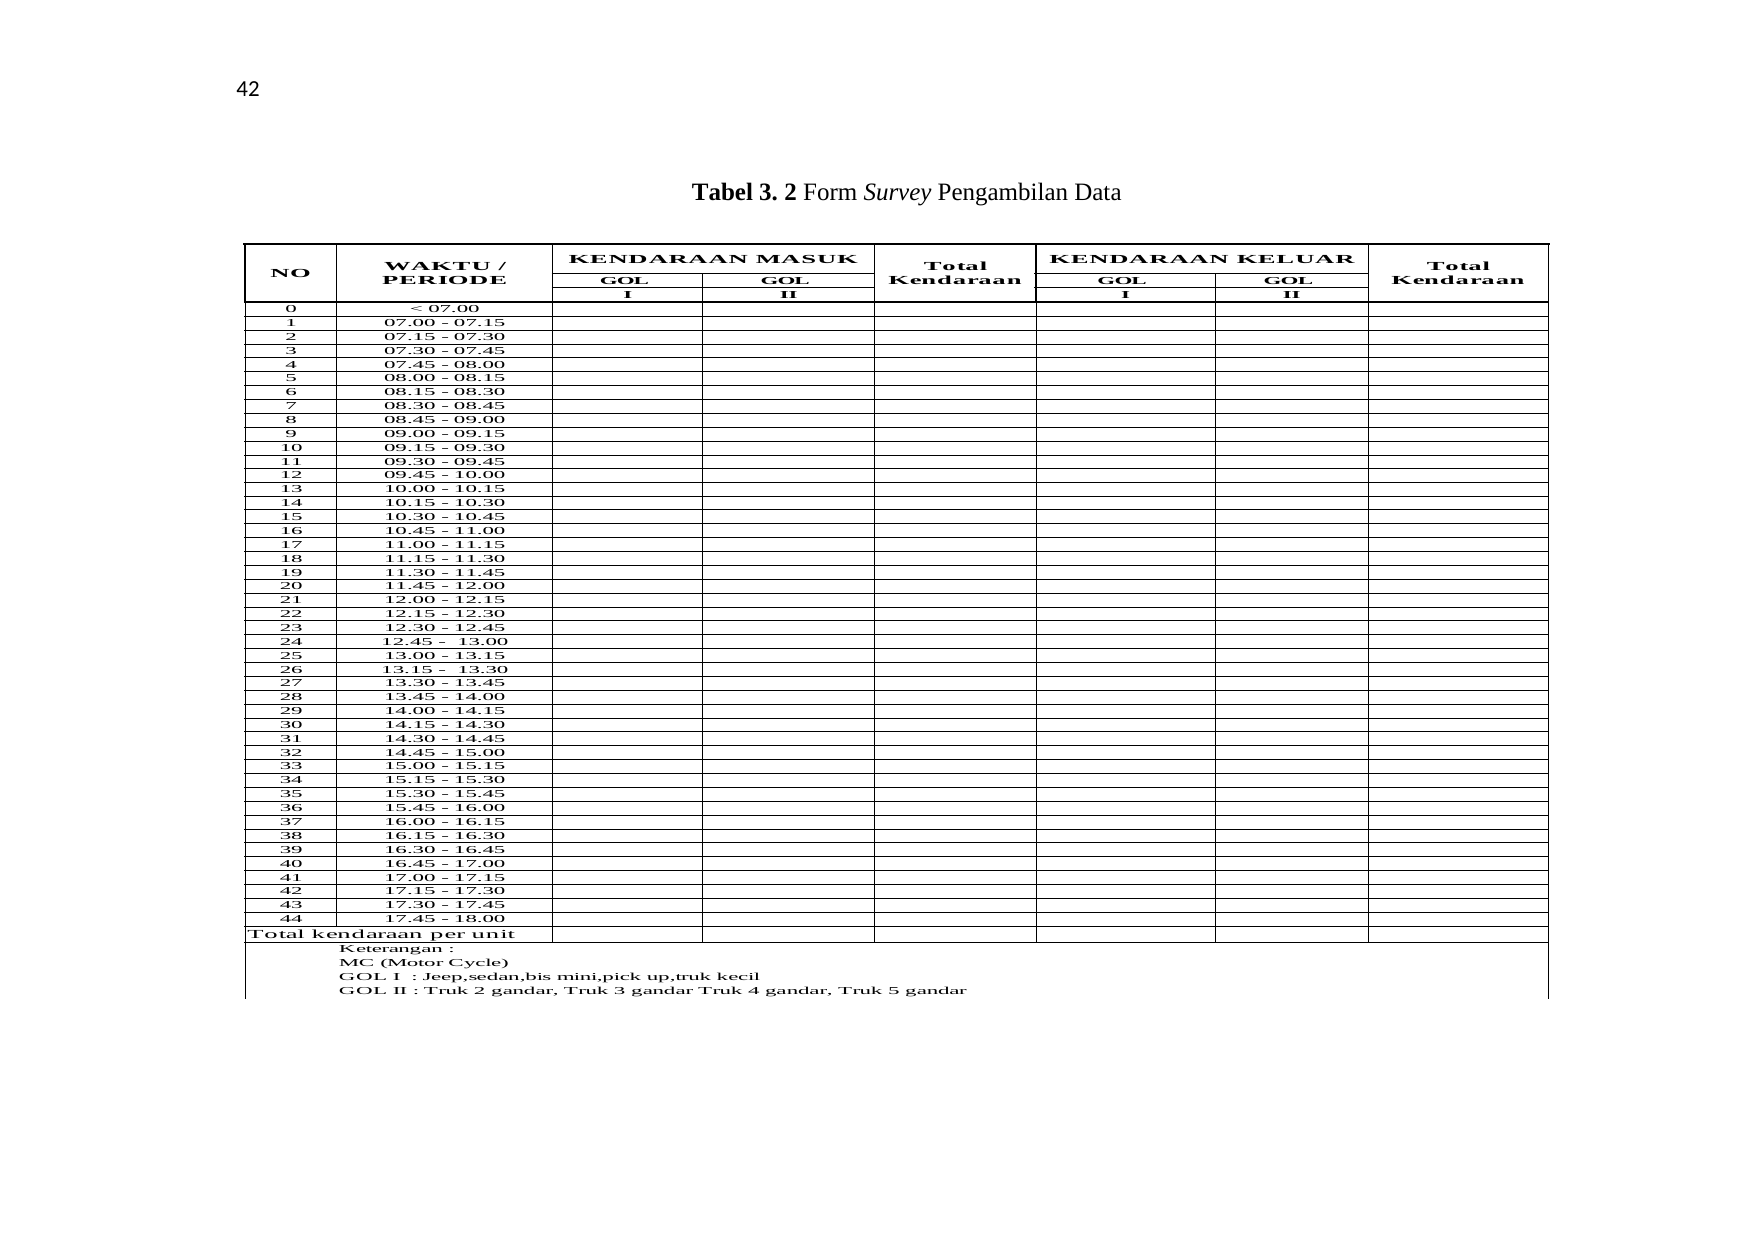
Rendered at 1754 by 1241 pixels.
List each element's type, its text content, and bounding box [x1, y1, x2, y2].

text Tabel 3. 2 Form Survey Pengambilan Data [236, 177, 1577, 206]
